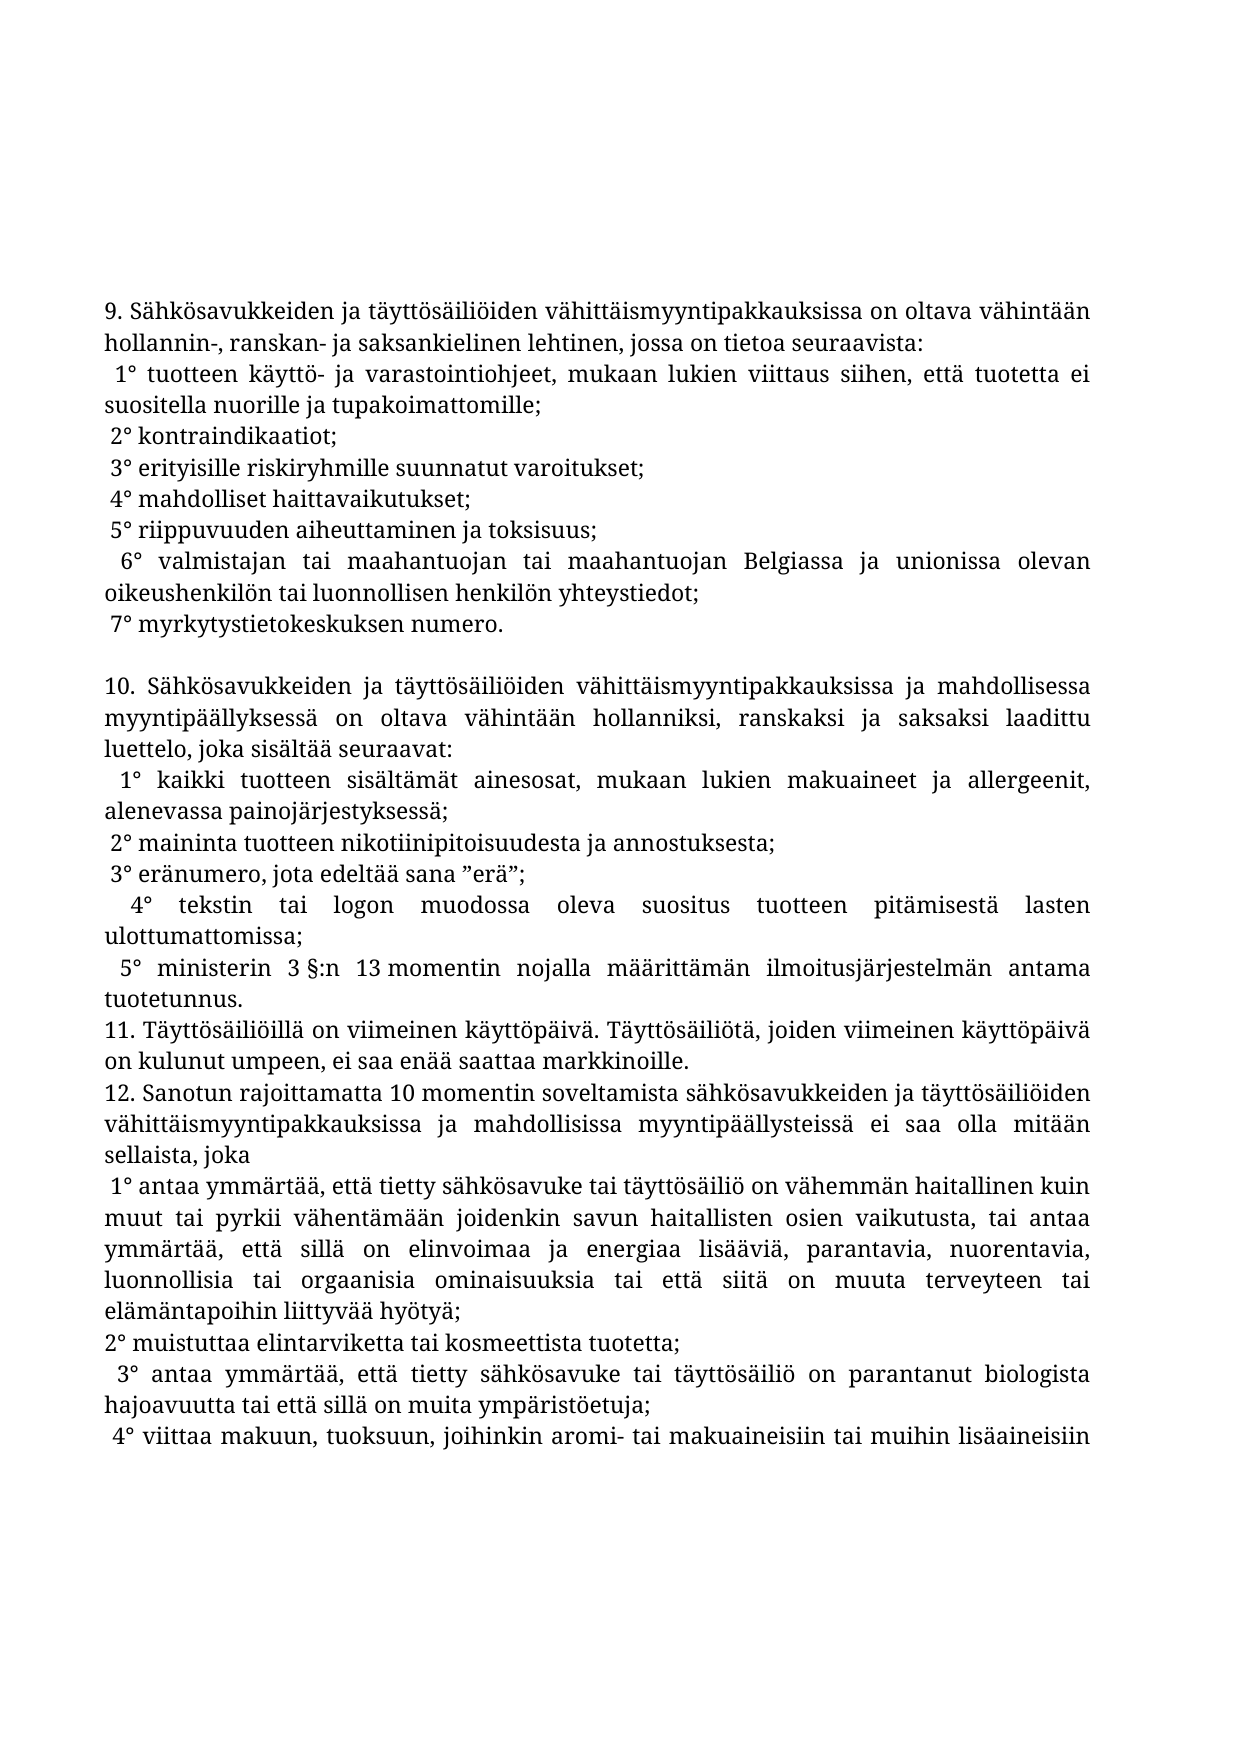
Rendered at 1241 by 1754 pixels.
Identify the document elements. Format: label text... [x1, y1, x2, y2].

table_cell 11. Täyttösäiliöillä on viimeinen käyttöpäivä. Täyttösäiliötä, joiden viimeinen käyttöpäivä on kulunut umpeen, ei saa enää saattaa markkinoille. [97, 1014, 1099, 1077]
table_cell 10. Sähkösavukkeiden ja täyttösäiliöiden vähittäismyyntipakkauksissa ja mahdollisessa myyntipäällyksessä on oltava vähintään hollanniksi, ranskaksi ja saksaksi laadittu luettelo, joka sisältää seuraavat: 1° kaikki tuotteen sisältämät ainesosat, mukaan lukien makuaineet ja allergeenit, alenevassa painojärjestyksessä; 2° maininta tuotteen nikotiinipitoisuudesta ja annostuksesta; 3° eränumero, jota edeltää sana ”erä”; 4° tekstin tai logon muodossa oleva suositus tuotteen pitämisestä lasten ulottumattomissa; 5° ministerin 3 §:n 13 momentin nojalla määrittämän ilmoitusjärjestelmän antama tuotetunnus. [97, 670, 1099, 1014]
table_cell 9. Sähkösavukkeiden ja täyttösäiliöiden vähittäismyyntipakkauksissa on oltava vähintään hollannin-, ranskan- ja saksankielinen lehtinen, jossa on tietoa seuraavista: 1° tuotteen käyttö- ja varastointiohjeet, mukaan lukien viittaus siihen, että tuotetta ei suositella nuorille ja tupakoimattomille; 2° kontraindikaatiot; 3° erityisille riskiryhmille suunnatut varoitukset; 4° mahdolliset haittavaikutukset; 5° riippuvuuden aiheuttaminen ja toksisuus; 6° valmistajan tai maahantuojan tai maahantuojan Belgiassa ja unionissa olevan oikeushenkilön tai luonnollisen henkilön yhteystiedot; 7° myrkytystietokeskuksen numero. [97, 295, 1099, 670]
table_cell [97, 1077, 1099, 1452]
